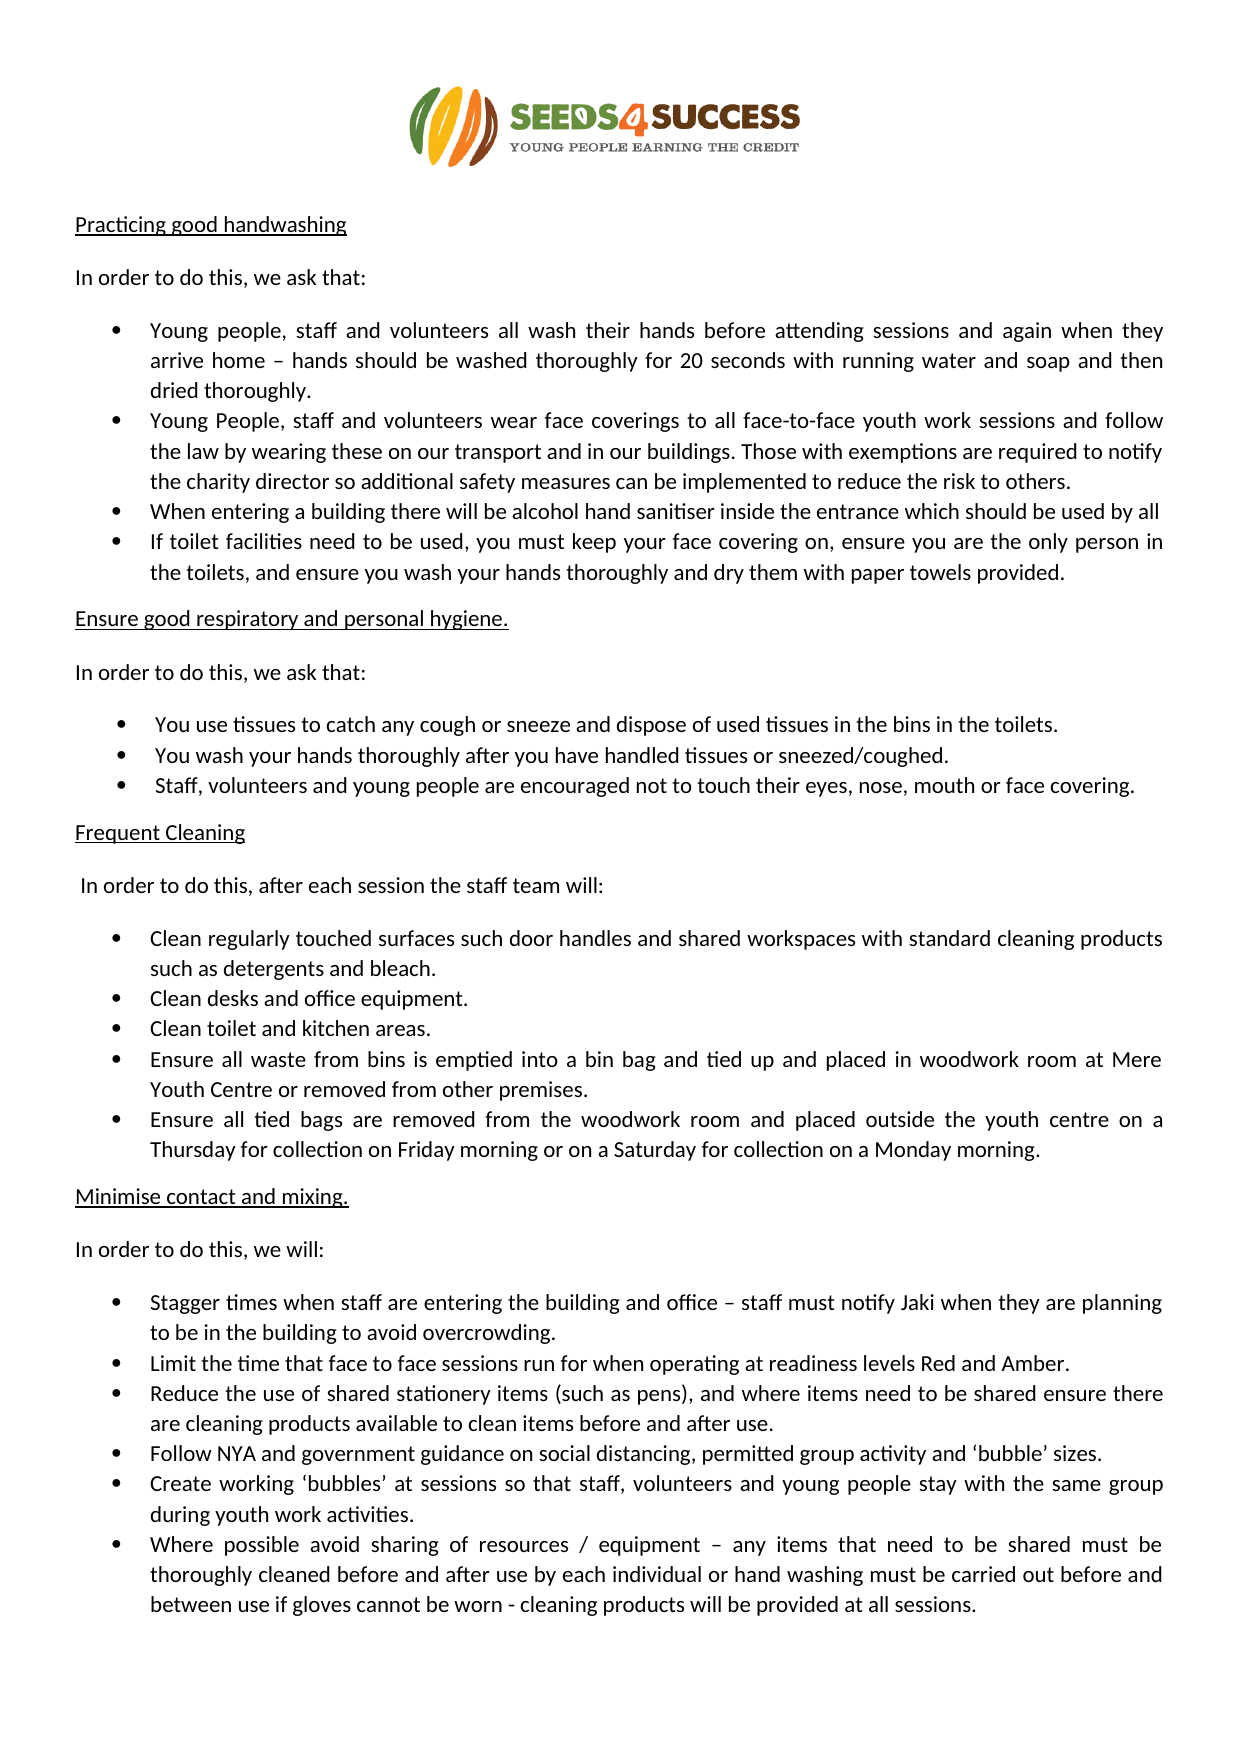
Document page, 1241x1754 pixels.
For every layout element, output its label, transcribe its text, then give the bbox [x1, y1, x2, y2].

list Reduce the use of shared stationery items (such as pens), and where items need to be shared ensure there are cleaning products available to clean items before and after use. [112, 1379, 1165, 1437]
list Clean regularly touched surfaces such door handles and shared workspaces with standard cleaning products such as detergents and bleach. [112, 924, 1165, 982]
list Follow NYA and government guidance on social distancing, permitted group activity and ‘bubble’ sizes. [112, 1439, 1165, 1467]
list Where possible avoid sharing of resources / equipment – any items that need to be shared must be thoroughly cleaned before and after use by each individual or hand washing must be carried out before and between use if gloves cannot be worn - cleaning products will be provided at all sessions. [112, 1530, 1165, 1618]
list Create working ‘bubbles’ at sessions so that staff, volunteers and young people stay with the same group during youth work activities. [112, 1469, 1165, 1528]
list Clean toilet and kitchen areas. [112, 1014, 1165, 1043]
list Young People, staff and volunteers wear face coverings to all face-to-face youth work sessions and follow the law by wearing these on our transport and in our buildings. Those with exemptions are required to notify the charity director so additional safety measures can be implemented to reduce the risk to others. [112, 407, 1165, 495]
list Staff, volunteers and young people are encouraged not to touch their eyes, nose, mouth or face covering. [117, 771, 1165, 799]
list Stagger times when staff are entering the building and office – staff must notify Jaki when they are planning to be in the building to avoid overcrowding. [112, 1288, 1165, 1347]
list You use tissues to catch any cough or sneeze and dispose of used tissues in the bins in the toilets. [117, 711, 1165, 739]
picture [352, 73, 888, 182]
list You wash your hands thoroughly after you have handled tissues or sneezed/coughed. [117, 741, 1165, 769]
list When entering a building there will be alcohol hand sanitiser inside the entrance which should be used by all [112, 497, 1165, 525]
list If toilet facilities need to be used, you must keep your face covering on, ensure you are the only person in the toilets, and ensure you wash your hands thoroughly and dry them with paper towels provided. [112, 527, 1165, 586]
text Practicing good handwashing [75, 210, 1165, 238]
list Young people, staff and volunteers all wash their hands before attending sessions and again when they arrive home – hands should be washed thoroughly for 20 seconds with running water and soap and then dried thoroughly. [112, 316, 1165, 404]
text In order to do this, after each session the staff team will: [75, 871, 1165, 899]
text In order to do this, we will: [75, 1235, 1165, 1263]
text In order to do this, we ask that: [75, 658, 1165, 686]
list Ensure all tied bags are removed from the woodwork room and placed outside the youth centre on a Thursday for collection on Friday morning or on a Saturday for collection on a Monday morning. [112, 1105, 1165, 1163]
list Limit the time that face to face sessions run for when operating at readiness levels Red and Amber. [112, 1349, 1165, 1377]
text Minimise contact and mixing. [75, 1182, 1165, 1210]
text In order to do this, we ask that: [75, 263, 1165, 291]
text Ensure good respiratory and personal hygiene. [75, 604, 1165, 633]
text Frequent Cleaning [75, 818, 1165, 846]
list Clean desks and office equipment. [112, 984, 1165, 1012]
list Ensure all waste from bins is emptied into a bin bag and tied up and placed in woodwork room at Mere Youth Centre or removed from other premises. [112, 1045, 1165, 1103]
